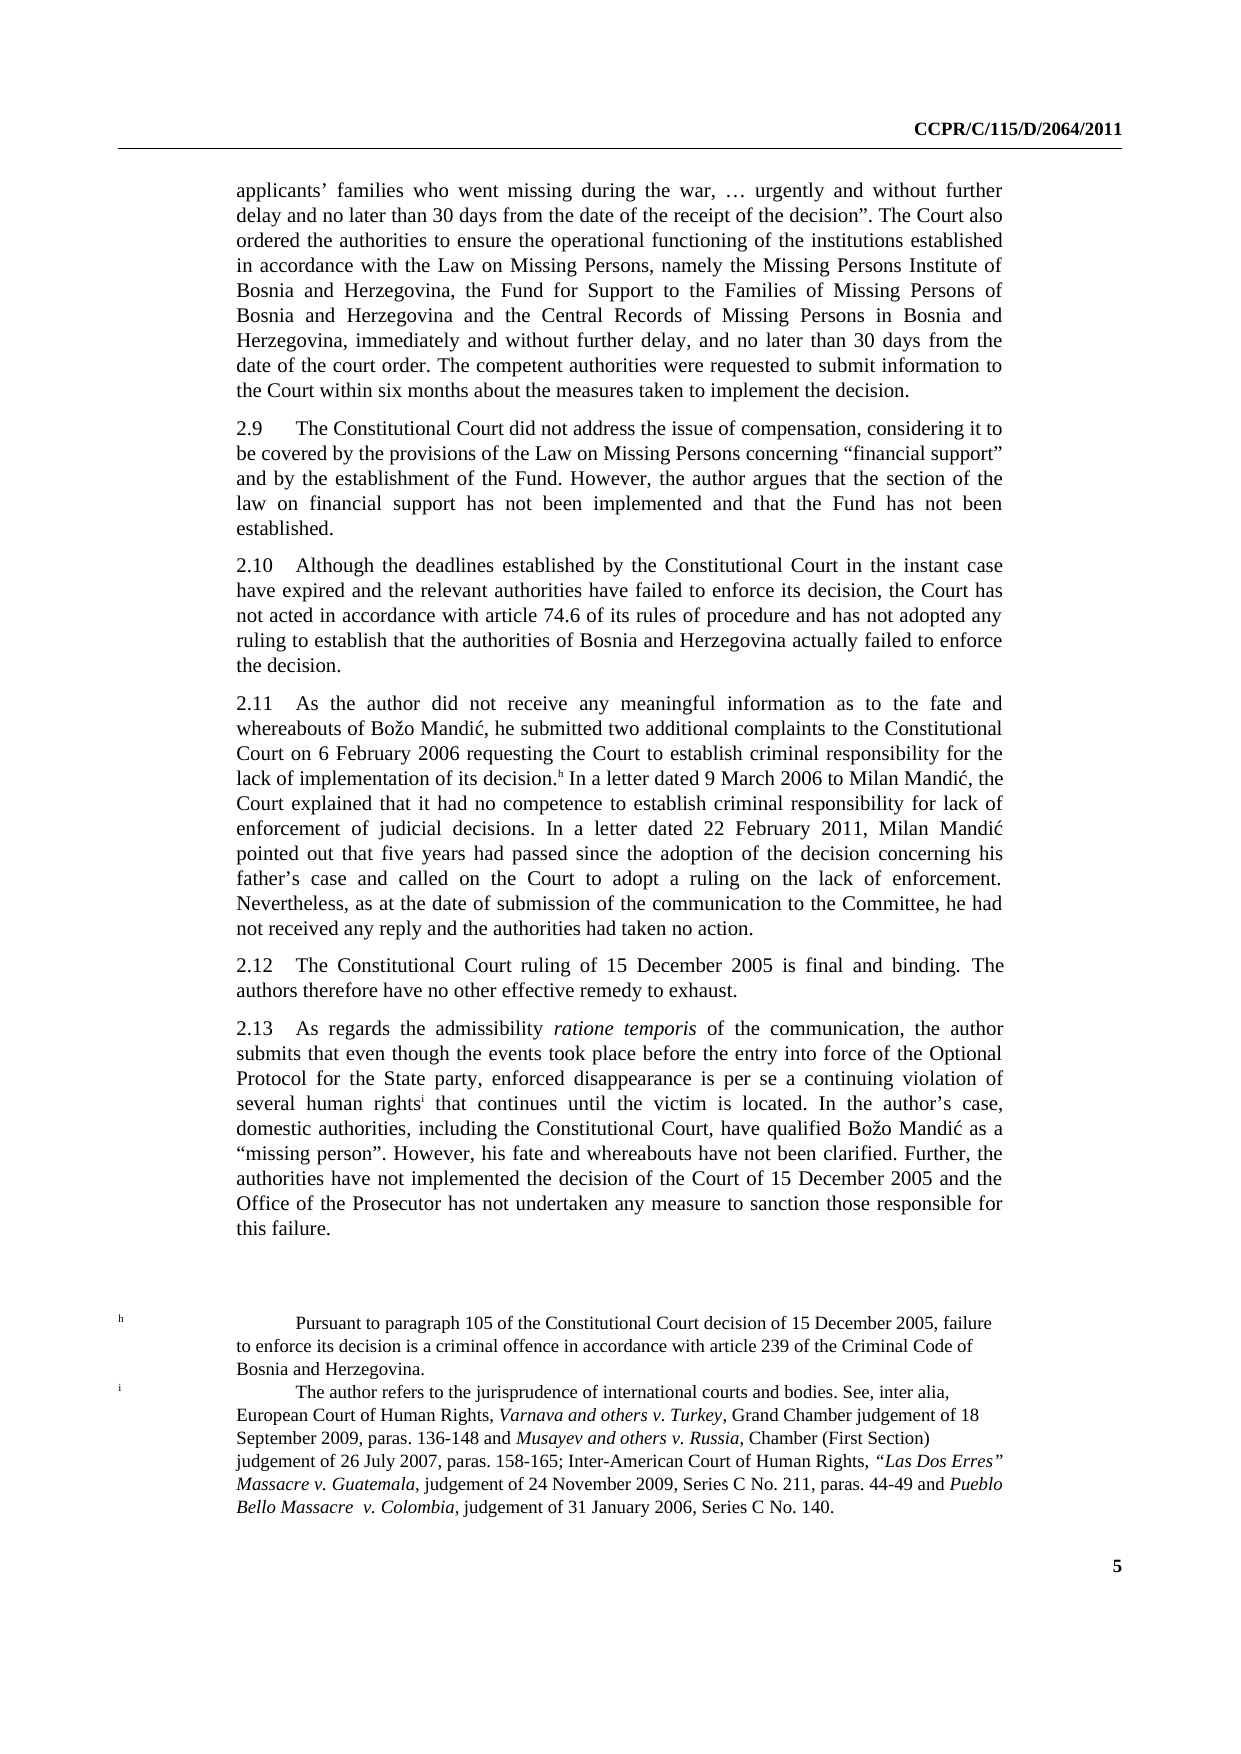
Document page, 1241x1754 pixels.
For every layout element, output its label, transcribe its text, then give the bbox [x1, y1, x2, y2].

text 2.12 The Constitutional Court ruling of 15 December 2005 is final and binding. The authors therefore have no other effective remedy to exhaust. [236, 952, 1004, 1002]
text 2.13 As regards the admissibility ratione temporis of the communication, the author submits that even though the events took place before the entry into force of the Optional Protocol for the State party, enforced disappearance is per se a continuing violation of several human rights that continues until the victim is located. In the author’s case, domestic authorities, including the Constitutional Court, have qualified Božo Mandić as a “missing person”. However, his fate and whereabouts have not been clarified. Further, the authorities have not implemented the decision of the Court of 15 December 2005 and the Office of the Prosecutor has not undertaken any measure to sanction those responsible for this failure. [236, 1015, 1004, 1240]
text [236, 177, 1004, 402]
text 2.10 Although the deadlines established by the Constitutional Court in the instant case have expired and the relevant authorities have failed to enforce its decision, the Court has not acted in accordance with article 74.6 of its rules of procedure and has not adopted any ruling to establish that the authorities of Bosnia and Herzegovina actually failed to enforce the decision. [236, 552, 1004, 677]
text 2.11 As the author did not receive any meaningful information as to the fate and whereabouts of Božo Mandić, he submitted two additional complaints to the Constitutional Court on 6 February 2006 requesting the Court to establish criminal responsibility for the lack of implementation of its decision. In a letter dated 9 March 2006 to Milan Mandić, the Court explained that it had no competence to establish criminal responsibility for lack of enforcement of judicial decisions. In a letter dated 22 February 2011, Milan Mandić pointed out that five years had passed since the adoption of the decision concerning his father’s case and called on the Court to adopt a ruling on the lack of enforcement. Nevertheless, as at the date of submission of the communication to the Committee, he had not received any reply and the authorities had taken no action. [236, 690, 1004, 940]
text 2.9 The Constitutional Court did not address the issue of compensation, considering it to be covered by the provisions of the Law on Missing Persons concerning “financial support” and by the establishment of the Fund. However, the author argues that the section of the law on financial support has not been implemented and that the Fund has not been established. [236, 415, 1004, 540]
